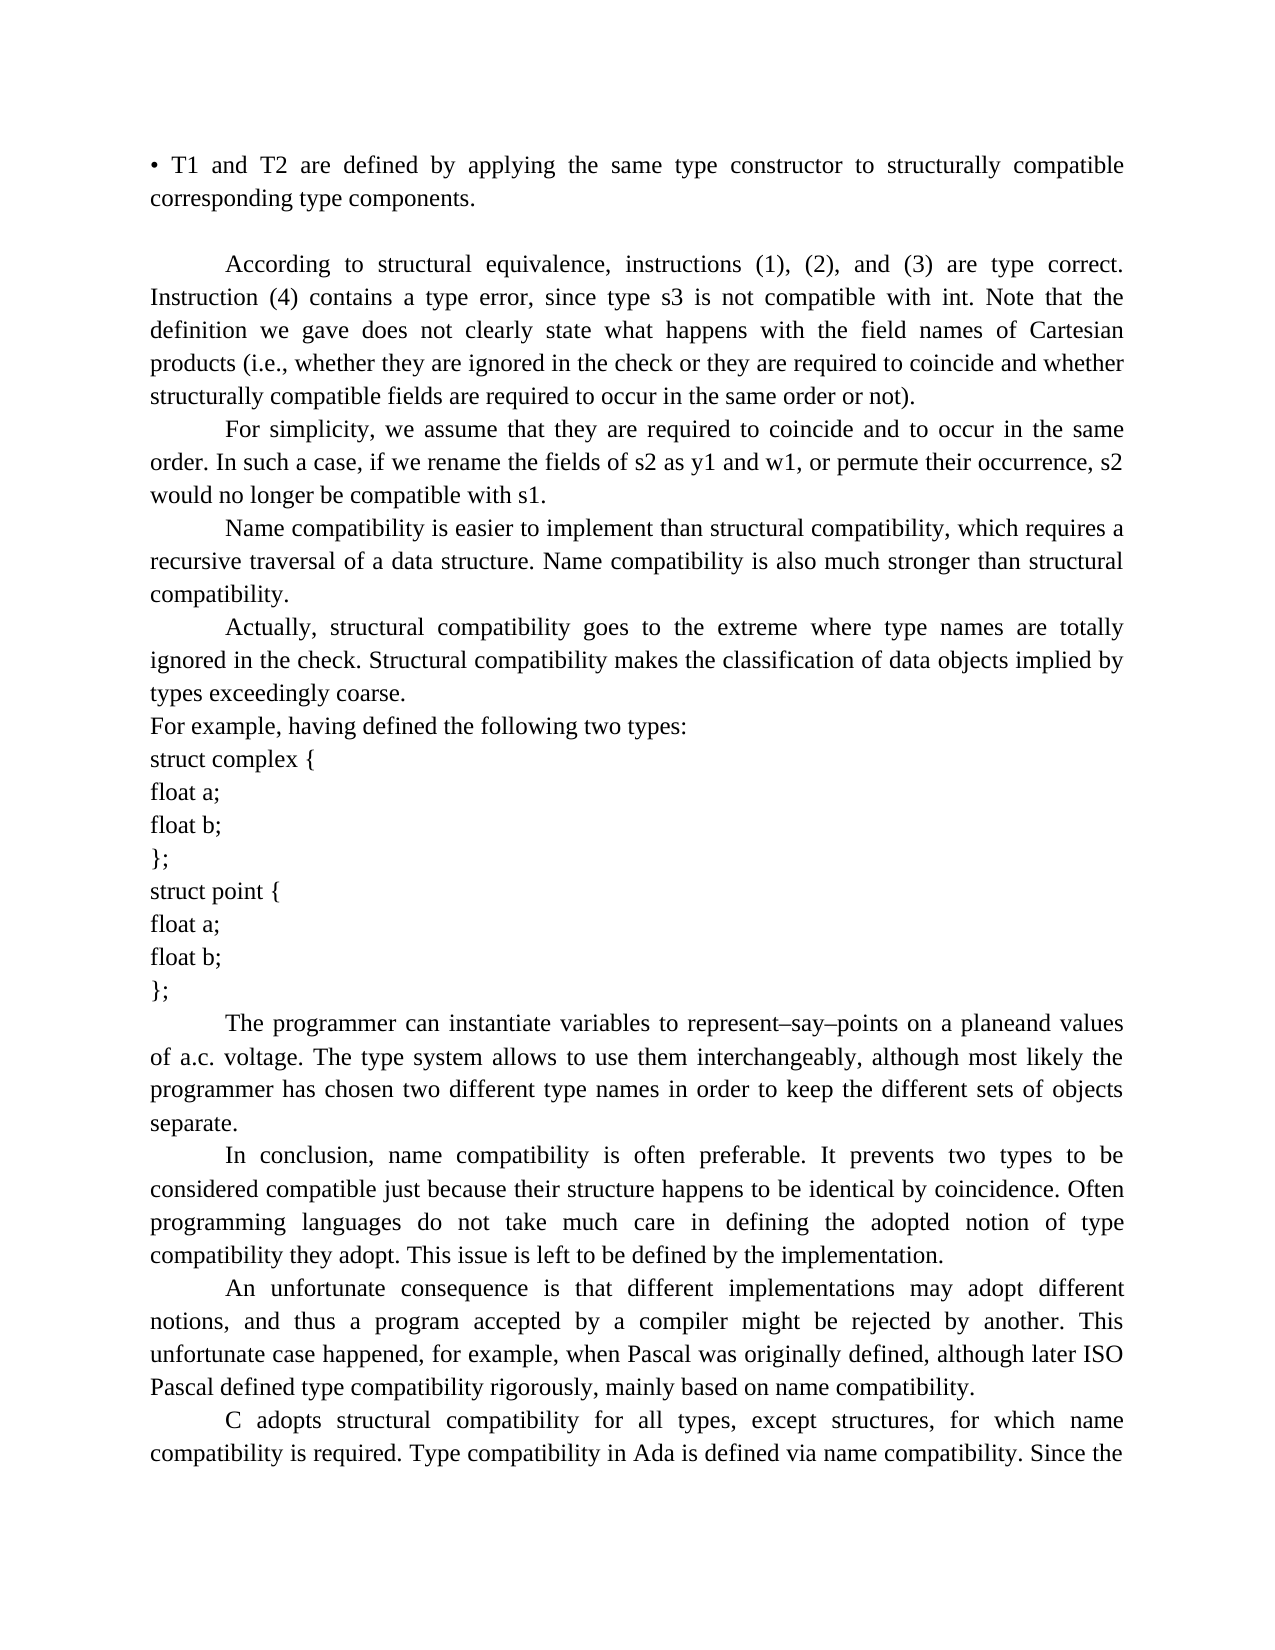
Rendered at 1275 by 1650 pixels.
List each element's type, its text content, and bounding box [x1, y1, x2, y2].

text According to structural equivalence, instructions (1), (2), and (3) are type correct. Instruction (4) contains a type error, since type s3 is not compatible with int. Note that the definition we gave does not clearly state what happens with the field names of Cartesian products (i.e., whether they are ignored in the check or they are required to coincide and whether structurally compatible fields are required to occur in the same order or not). [150, 249, 1125, 410]
text Actually, structural compatibility goes to the extreme where type names are totally ignored in the check. Structural compatibility makes the classification of data objects implied by types exceedingly coarse. [150, 612, 1125, 707]
text The programmer can instantiate variables to represent–say–points on a planeand values of a.c. voltage. The type system allows to use them interchangeably, although most likely the programmer has chosen two different type names in order to keep the different sets of objects separate. [150, 1008, 1125, 1136]
text An unfortunate consequence is that different implementations may adopt different notions, and thus a program accepted by a compiler might be rejected by another. This unfortunate case happened, for example, when Pascal was originally defined, although later ISO Pascal defined type compatibility rigorously, mainly based on name compatibility. [150, 1273, 1125, 1401]
text • T1 and T2 are defined by applying the same type constructor to structurally compatible corresponding type components. [150, 150, 1125, 212]
text For simplicity, we assume that they are required to coincide and to occur in the same order. In such a case, if we rename the fields of s2 as y1 and w1, or permute their occurrence, s2 would no longer be compatible with s1. [150, 414, 1125, 509]
text float b; [150, 810, 1125, 839]
text float a; [150, 777, 1125, 806]
text }; [150, 843, 1125, 872]
text struct complex { [150, 744, 1125, 773]
text float b; [150, 942, 1125, 971]
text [150, 1405, 1125, 1467]
text float a; [150, 909, 1125, 938]
text }; [150, 976, 1125, 1004]
text For example, having defined the following two types: [150, 711, 1125, 740]
text Name compatibility is easier to implement than structural compatibility, which requires a recursive traversal of a data structure. Name compatibility is also much stronger than structural compatibility. [150, 513, 1125, 608]
text struct point { [150, 876, 1125, 905]
text In conclusion, name compatibility is often preferable. It prevents two types to be considered compatible just because their structure happens to be identical by coincidence. Often programming languages do not take much care in defining the adopted notion of type compatibility they adopt. This issue is left to be defined by the implementation. [150, 1141, 1125, 1268]
